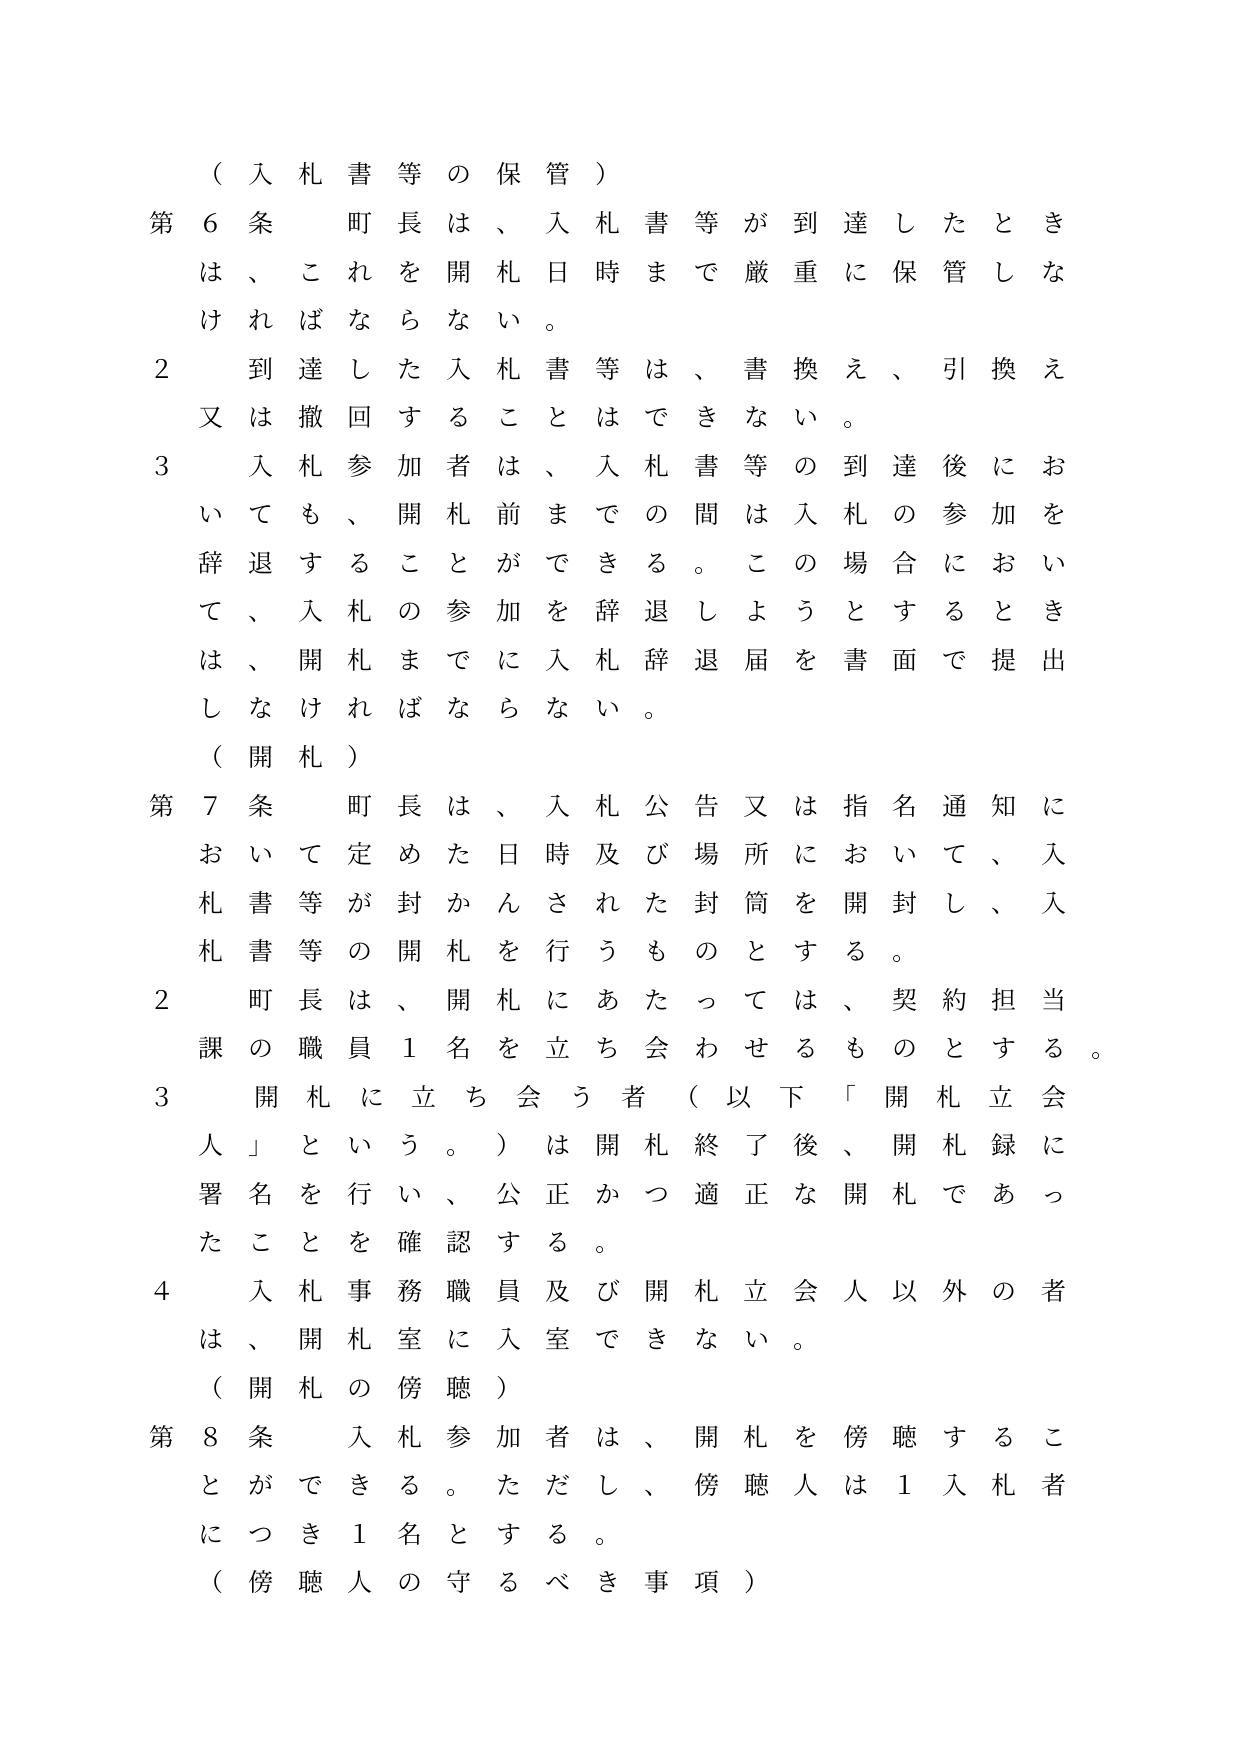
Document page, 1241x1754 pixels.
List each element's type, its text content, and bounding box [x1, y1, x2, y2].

text ３ 入札参加者は、入札書等の到達後においても、開札前までの間は入札の参加を辞退することができる。この場合において、入札の参加を辞退しようとするときは、開札までに入札辞退届を書面で提出しなければならない。 [149, 440, 1091, 731]
text （傍聴人の守るべき事項） [174, 1557, 1091, 1605]
text （開札） [174, 731, 1091, 780]
text ４ 入札事務職員及び開札立会人以外の者は、開札室に入室できない。 [149, 1265, 1091, 1362]
text ３ 開札に立ち会う者（以下「開札立会人」という。）は開札終了後、開札録に署名を行い、公正かつ適正な開札であったことを確認する。 [149, 1071, 1091, 1265]
text 第６条 町長は、入札書等が到達したときは、これを開札日時まで厳重に保管しなければならない。 [149, 197, 1091, 343]
text （開札の傍聴） [174, 1362, 1091, 1411]
text （入札書等の保管） [174, 149, 1091, 197]
text 第７条 町長は、入札公告又は指名通知において定めた日時及び場所において、入札書等が封かんされた封筒を開封し、入札書等の開札を行うものとする。 [149, 780, 1091, 974]
text ２ 到達した入札書等は、書換え、引換え又は撤回することはできない。 [149, 343, 1091, 440]
text ２ 町長は、開札にあたっては、契約担当課の職員１名を立ち会わせるものとする。 [149, 974, 1091, 1071]
text 第８条 入札参加者は、開札を傍聴することができる。ただし、傍聴人は１入札者につき１名とする。 [149, 1411, 1091, 1557]
